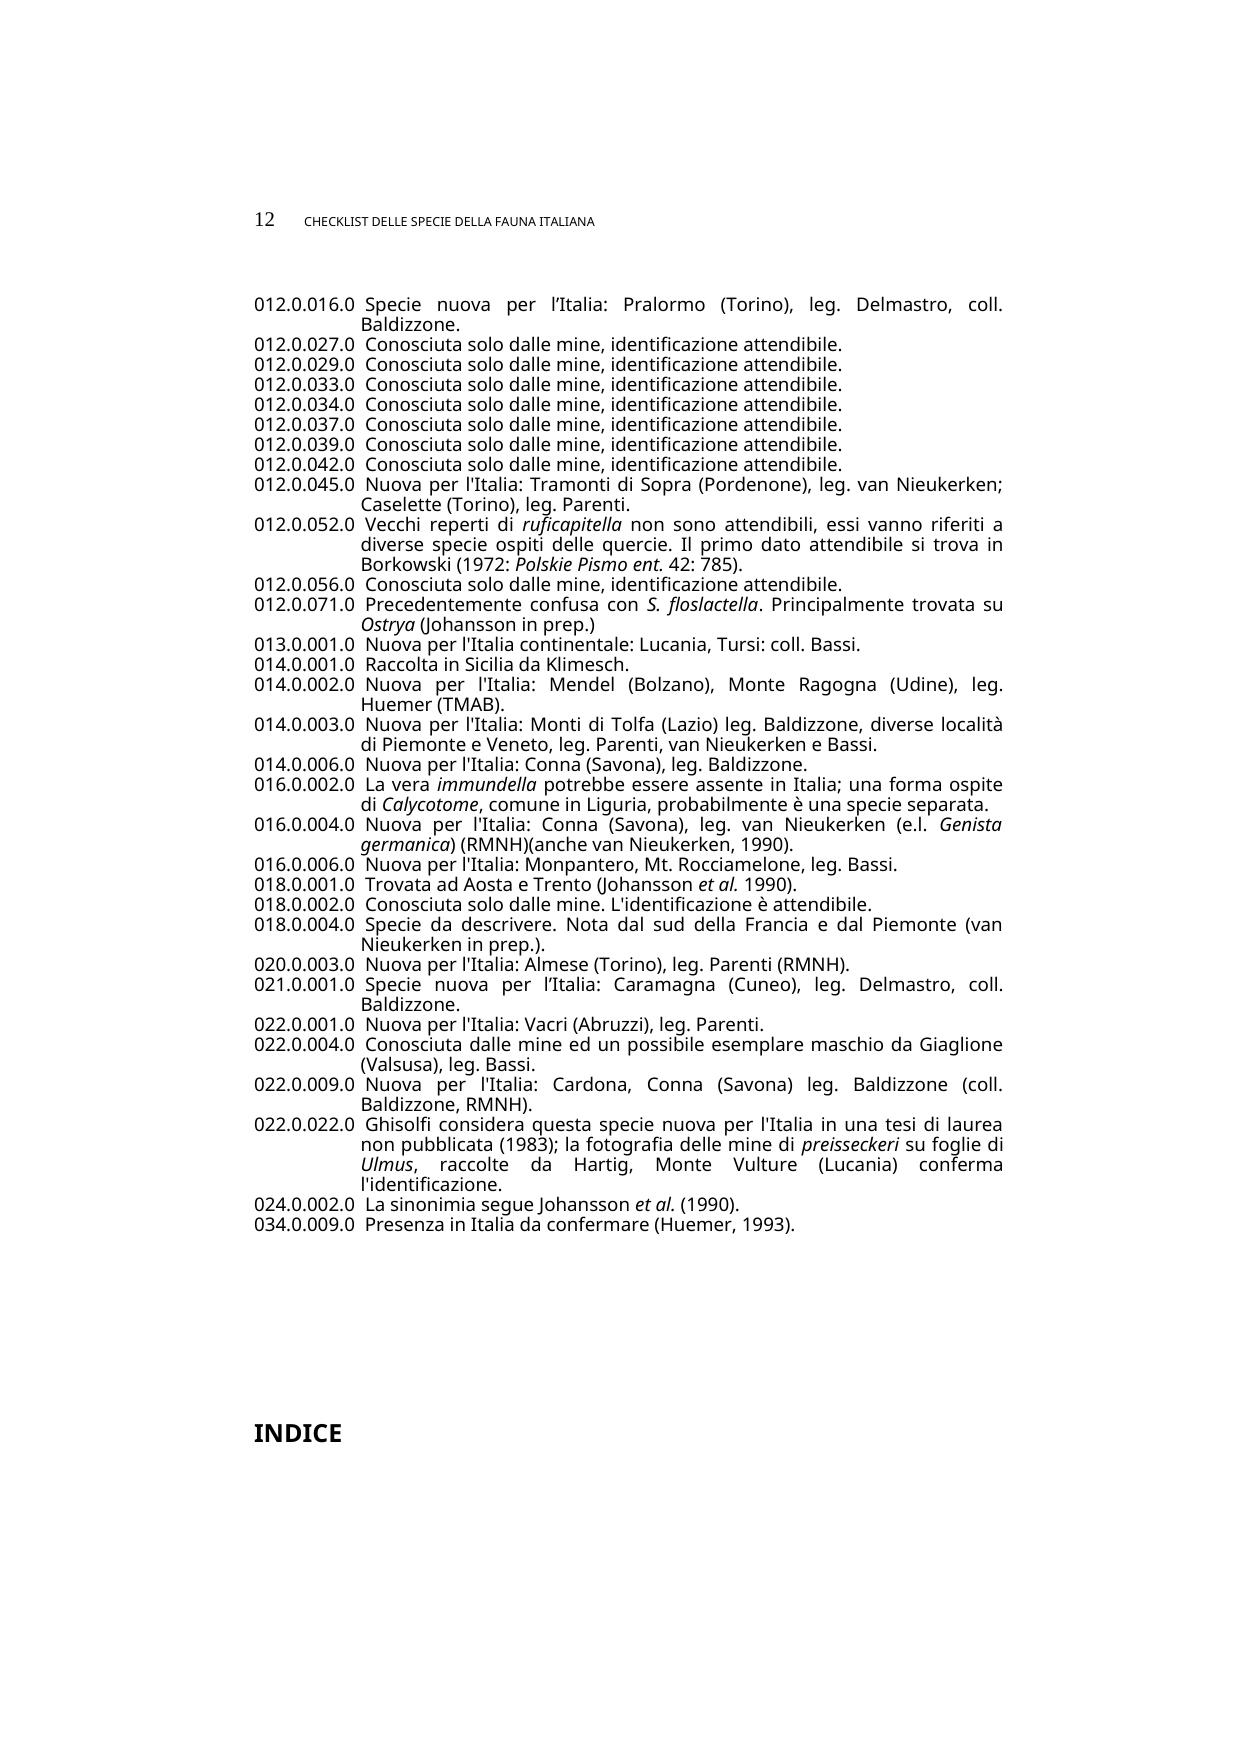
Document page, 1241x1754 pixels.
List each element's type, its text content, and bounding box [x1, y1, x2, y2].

text 012.0.052.0 Vecchi reperti di ruficapitella non sono attendibili, essi vanno riferiti a diverse specie ospiti delle quercie. Il primo dato attendibile si trova in Borkowski (1972: Polskie Pismo ent. 42: 785). [254, 515, 1004, 575]
text 020.0.003.0 Nuova per l'Italia: Almese (Torino), leg. Parenti (RMNH). [254, 955, 1004, 975]
text 024.0.002.0 La sinonimia segue Johansson et al. (1990). [254, 1195, 1004, 1215]
text 013.0.001.0 Nuova per l'Italia continentale: Lucania, Tursi: coll. Bassi. [254, 635, 1004, 655]
text 016.0.004.0 Nuova per l'Italia: Conna (Savona), leg. van Nieukerken (e.l. Genista germanica) (RMNH)(anche van Nieukerken, 1990). [254, 815, 1004, 855]
text 018.0.001.0 Trovata ad Aosta e Trento (Johansson et al. 1990). [254, 875, 1004, 895]
text 012.0.034.0 Conosciuta solo dalle mine, identificazione attendibile. [254, 395, 1004, 415]
text 014.0.001.0 Raccolta in Sicilia da Klimesch. [254, 655, 1004, 675]
text 016.0.002.0 La vera immundella potrebbe essere assente in Italia; una forma ospite di Calycotome, comune in Liguria, probabilmente è una specie separata. [254, 775, 1004, 815]
text 012.0.033.0 Conosciuta solo dalle mine, identificazione attendibile. [254, 375, 1004, 395]
text 012.0.039.0 Conosciuta solo dalle mine, identificazione attendibile. [254, 435, 1004, 455]
text 012.0.071.0 Precedentemente confusa con S. floslactella. Principalmente trovata su Ostrya (Johansson in prep.) [254, 595, 1004, 635]
text 022.0.001.0 Nuova per l'Italia: Vacri (Abruzzi), leg. Parenti. [254, 1015, 1004, 1035]
text 014.0.002.0 Nuova per l'Italia: Mendel (Bolzano), Monte Ragogna (Udine), leg. Huemer (TMAB). [254, 675, 1004, 715]
text 014.0.003.0 Nuova per l'Italia: Monti di Tolfa (Lazio) leg. Baldizzone, diverse località di Piemonte e Veneto, leg. Parenti, van Nieukerken e Bassi. [254, 715, 1004, 755]
text 022.0.009.0 Nuova per l'Italia: Cardona, Conna (Savona) leg. Baldizzone (coll. Baldizzone, RMNH). [254, 1075, 1004, 1115]
text 014.0.006.0 Nuova per l'Italia: Conna (Savona), leg. Baldizzone. [254, 755, 1004, 775]
text 012.0.037.0 Conosciuta solo dalle mine, identificazione attendibile. [254, 415, 1004, 435]
text 012.0.056.0 Conosciuta solo dalle mine, identificazione attendibile. [254, 575, 1004, 595]
text INDICE [254, 1415, 1004, 1449]
text 021.0.001.0 Specie nuova per l’Italia: Caramagna (Cuneo), leg. Delmastro, coll. Baldizzone. [254, 975, 1004, 1015]
text 018.0.002.0 Conosciuta solo dalle mine. L'identificazione è attendibile. [254, 895, 1004, 915]
text 016.0.006.0 Nuova per l'Italia: Monpantero, Mt. Rocciamelone, leg. Bassi. [254, 855, 1004, 875]
text 022.0.022.0 Ghisolfi considera questa specie nuova per l'Italia in una tesi di laurea non pubblicata (1983); la fotografia delle mine di preisseckeri su foglie di Ulmus, raccolte da Hartig, Monte Vulture (Lucania) conferma l'identificazione. [254, 1115, 1004, 1195]
text 034.0.009.0 Presenza in Italia da confermare (Huemer, 1993). [254, 1215, 1004, 1235]
text 012.0.042.0 Conosciuta solo dalle mine, identificazione attendibile. [254, 455, 1004, 475]
text 012.0.029.0 Conosciuta solo dalle mine, identificazione attendibile. [254, 355, 1004, 375]
text 012.0.016.0 Specie nuova per l’Italia: Pralormo (Torino), leg. Delmastro, coll. Baldizzone. [254, 295, 1004, 335]
text 022.0.004.0 Conosciuta dalle mine ed un possibile esemplare maschio da Giaglione (Valsusa), leg. Bassi. [254, 1035, 1004, 1075]
text 012.0.027.0 Conosciuta solo dalle mine, identificazione attendibile. [254, 335, 1004, 355]
text 012.0.045.0 Nuova per l'Italia: Tramonti di Sopra (Pordenone), leg. van Nieukerken; Caselette (Torino), leg. Parenti. [254, 475, 1004, 515]
text 018.0.004.0 Specie da descrivere. Nota dal sud della Francia e dal Piemonte (van Nieukerken in prep.). [254, 915, 1004, 955]
